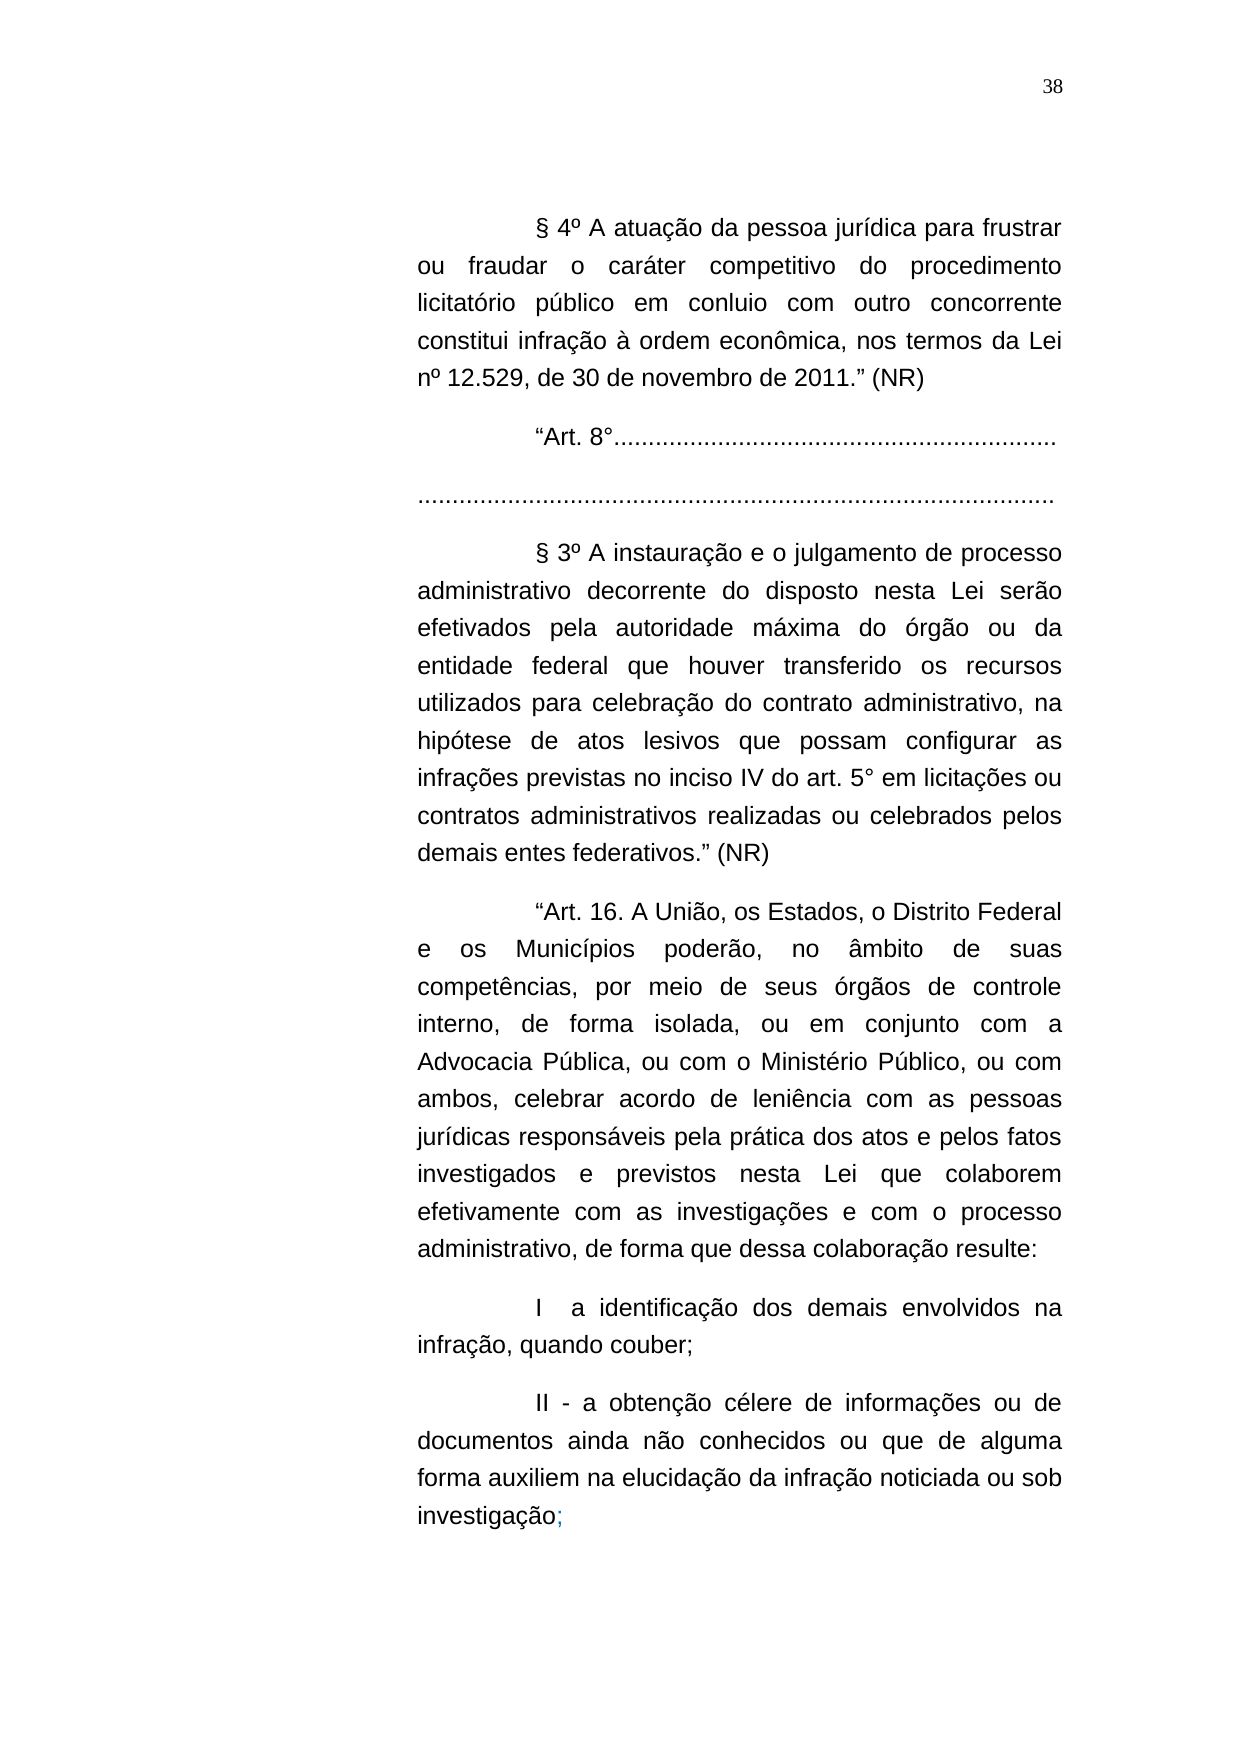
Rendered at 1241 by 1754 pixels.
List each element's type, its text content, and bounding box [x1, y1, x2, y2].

text “Art. 16. A União, os Estados, o Distrito Federal e os Municípios poderão, no âmbito de suas competências, por meio de seus órgãos de controle interno, de forma isolada, ou em conjunto com a Advocacia Pública, ou com o Ministério Público, ou com ambos, celebrar acordo de leniência com as pessoas jurídicas responsáveis pela prática dos atos e pelos fatos investigados e previstos nesta Lei que colaborem efetivamente com as investigações e com o processo administrativo, de forma que dessa colaboração resulte: [417, 890, 1063, 1265]
text I ­ a identificação dos demais envolvidos na infração, quando couber; [417, 1286, 1063, 1361]
text § 3º A instauração e o julgamento de processo administrativo decorrente do disposto nesta Lei serão efetivados pela autoridade máxima do órgão ou da entidade federal que houver transferido os recursos utilizados para celebração do contrato administrativo, na hipótese de atos lesivos que possam configurar as infrações previstas no inciso IV do art. 5° em licitações ou contratos administrativos realizadas ou celebrados pelos demais entes federativos.” (NR) [417, 532, 1063, 869]
text ............................................................................................ [417, 473, 1063, 511]
text II - a obtenção célere de informações ou de documentos ainda não conhecidos ou que de alguma forma auxiliem na elucidação da infração noticiada ou sob investigação; [417, 1382, 1063, 1532]
text § 4º A atuação da pessoa jurídica para frustrar ou fraudar o caráter competitivo do procedimento licitatório público em conluio com outro concorrente constitui infração à ordem econômica, nos termos da Lei nº 12.529, de 30 de novembro de 2011.” (NR) [417, 207, 1063, 394]
text “Art. 8°................................................................ [417, 415, 1063, 453]
